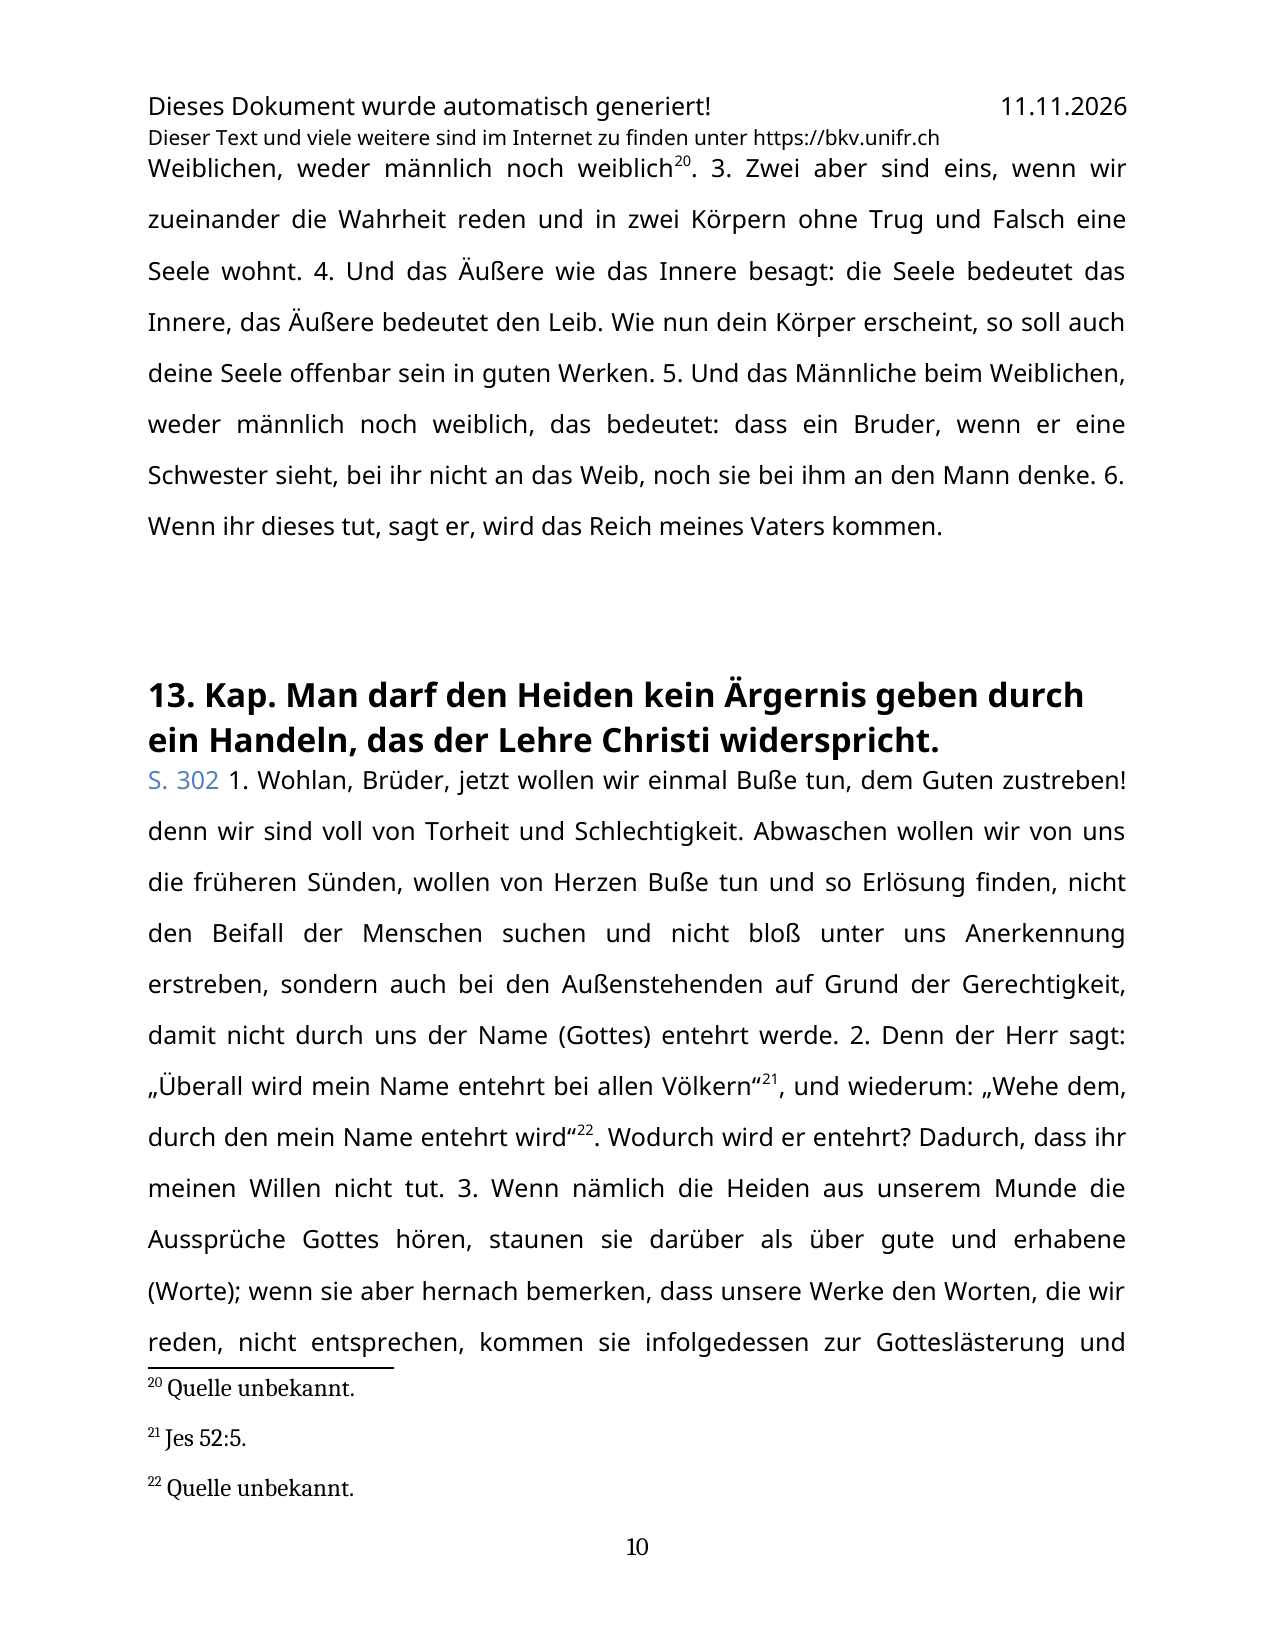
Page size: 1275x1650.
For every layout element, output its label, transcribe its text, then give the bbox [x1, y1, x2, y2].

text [148, 151, 1127, 542]
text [148, 763, 1127, 1358]
subtitle 13. Kap. Man darf den Heiden kein Ärgernis geben durch ein Handeln, das der Lehre Christi widerspricht. [148, 672, 1127, 763]
